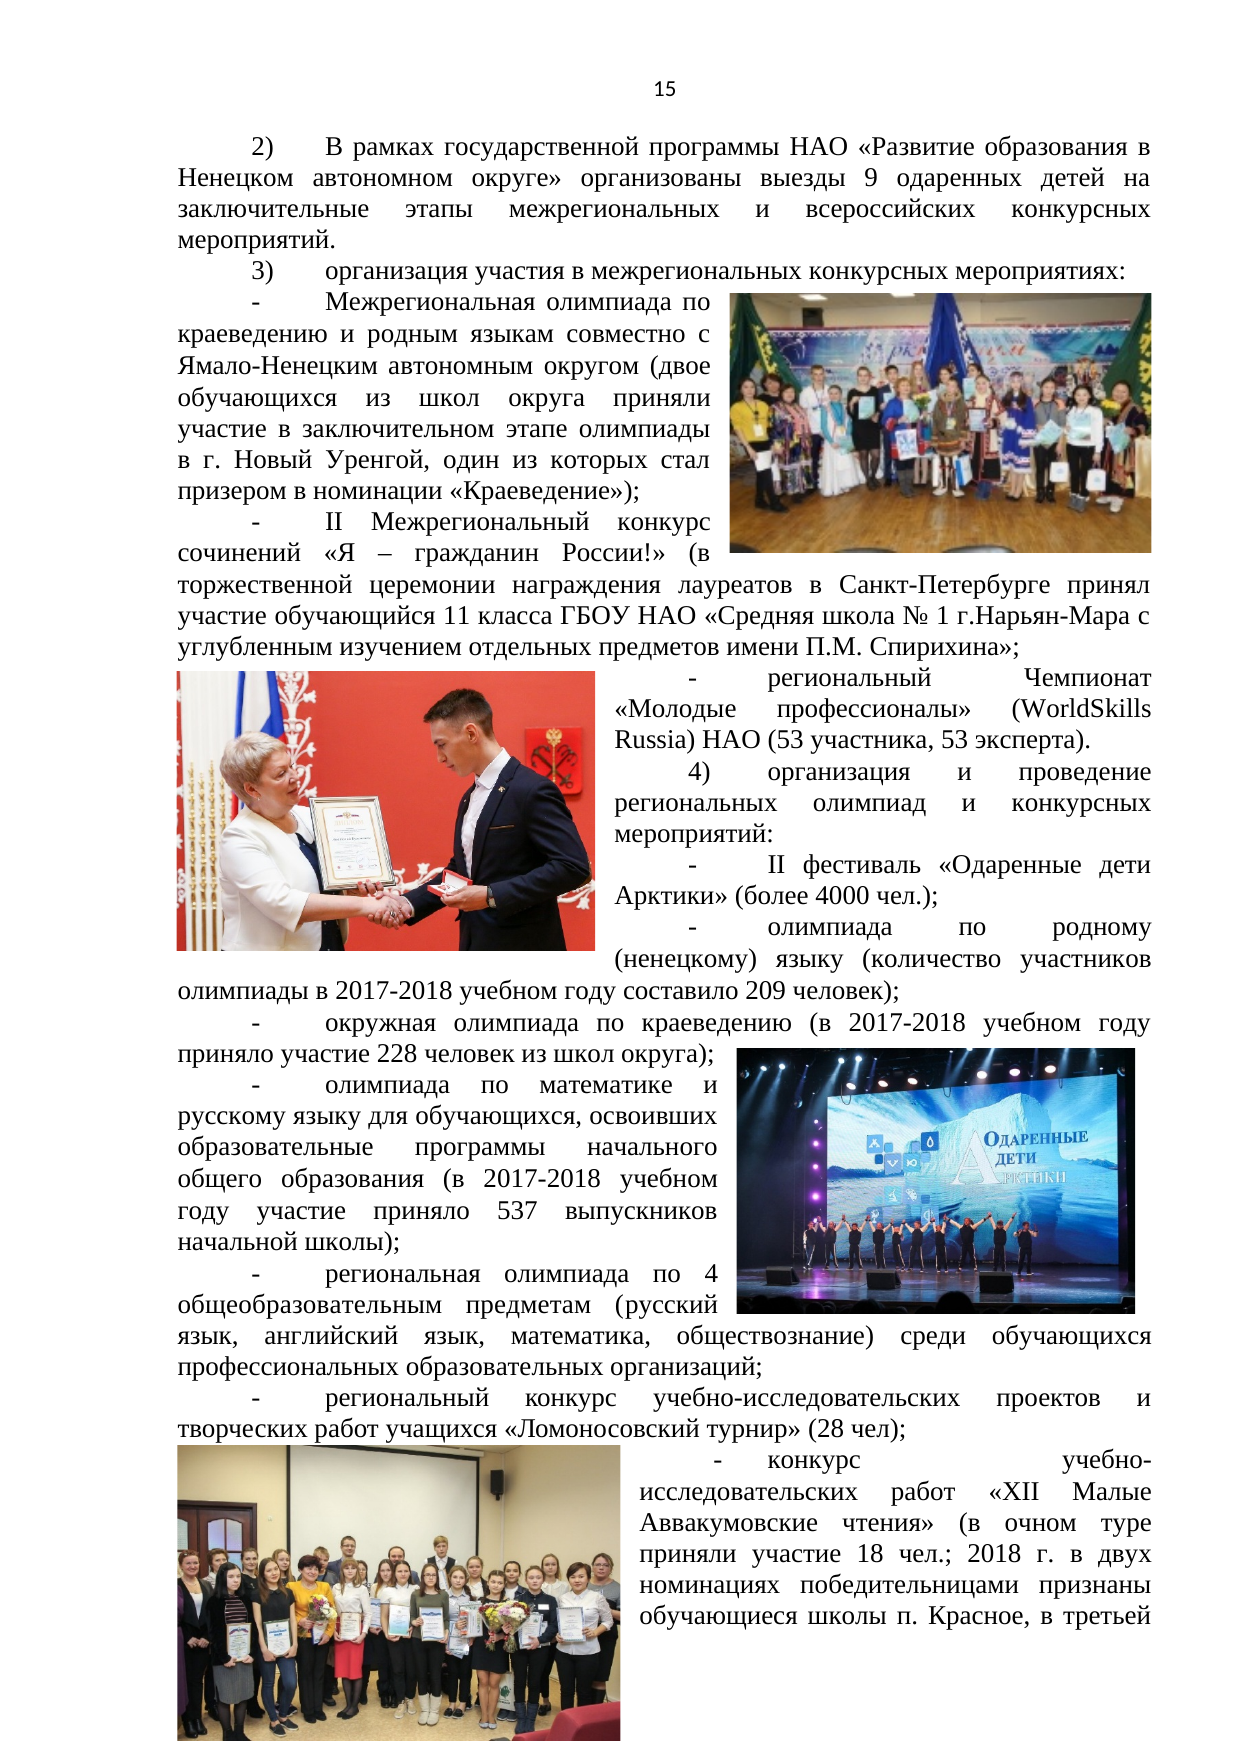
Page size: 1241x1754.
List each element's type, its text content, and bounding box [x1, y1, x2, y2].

list олимпиада по родному (ненецкому) языку (количество участников олимпиады в 2017-2018 учебном году составило 209 человек); [177, 754, 1152, 850]
list олимпиада по математике и русскому языку для обучающихся, освоивших образовательные программы начального общего образования (в 2017-2018 учебном году участие приняло 537 выпускников начальной школы); [177, 912, 736, 1101]
picture [736, 892, 1135, 1158]
list организация и проведение региональных олимпиад и конкурсных мероприятий: [596, 599, 1152, 692]
list региональная пользовательская олимпиада по информатике для обучающихся 7-8 классов «КомпАС» (32 чел); [177, 1568, 1152, 1630]
picture [176, 515, 596, 795]
list окружная олимпиада по краеведению (в 2017-2018 учебном году приняло участие 228 человек из школ округа); [177, 850, 1152, 912]
list II фестиваль «Одаренные дети Арктики» (более 4000 чел.); [596, 692, 1152, 754]
picture [177, 1289, 621, 1585]
list региональная олимпиада по 4 общеобразовательным предметам (русский язык, английский язык, математика, обществознание) среди обучающихся профессиональных образовательных организаций; [177, 1101, 1152, 1226]
list II Межрегиональный конкурс сочинений «Я – гражданин России!» (в торжественной церемонии награждения лауреатов в Санкт-Петербурге принял участие обучающийся 11 класса ГБОУ НАО «Средняя школа № 1 г.Нарьян-Мара с углубленным изучением отдельных предметов имени П.М. Спирихина»; [177, 350, 1152, 505]
list региональный Чемпионат «Молодые профессионалы» (WorldSkills Russia) НАО (53 участника, 53 эксперта). [177, 505, 1152, 599]
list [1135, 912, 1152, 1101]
picture [729, 137, 1152, 398]
list региональный конкурс учебно-исследовательских проектов и творческих работ учащихся «Ломоносовский турнир» (28 чел); [177, 1226, 1152, 1288]
